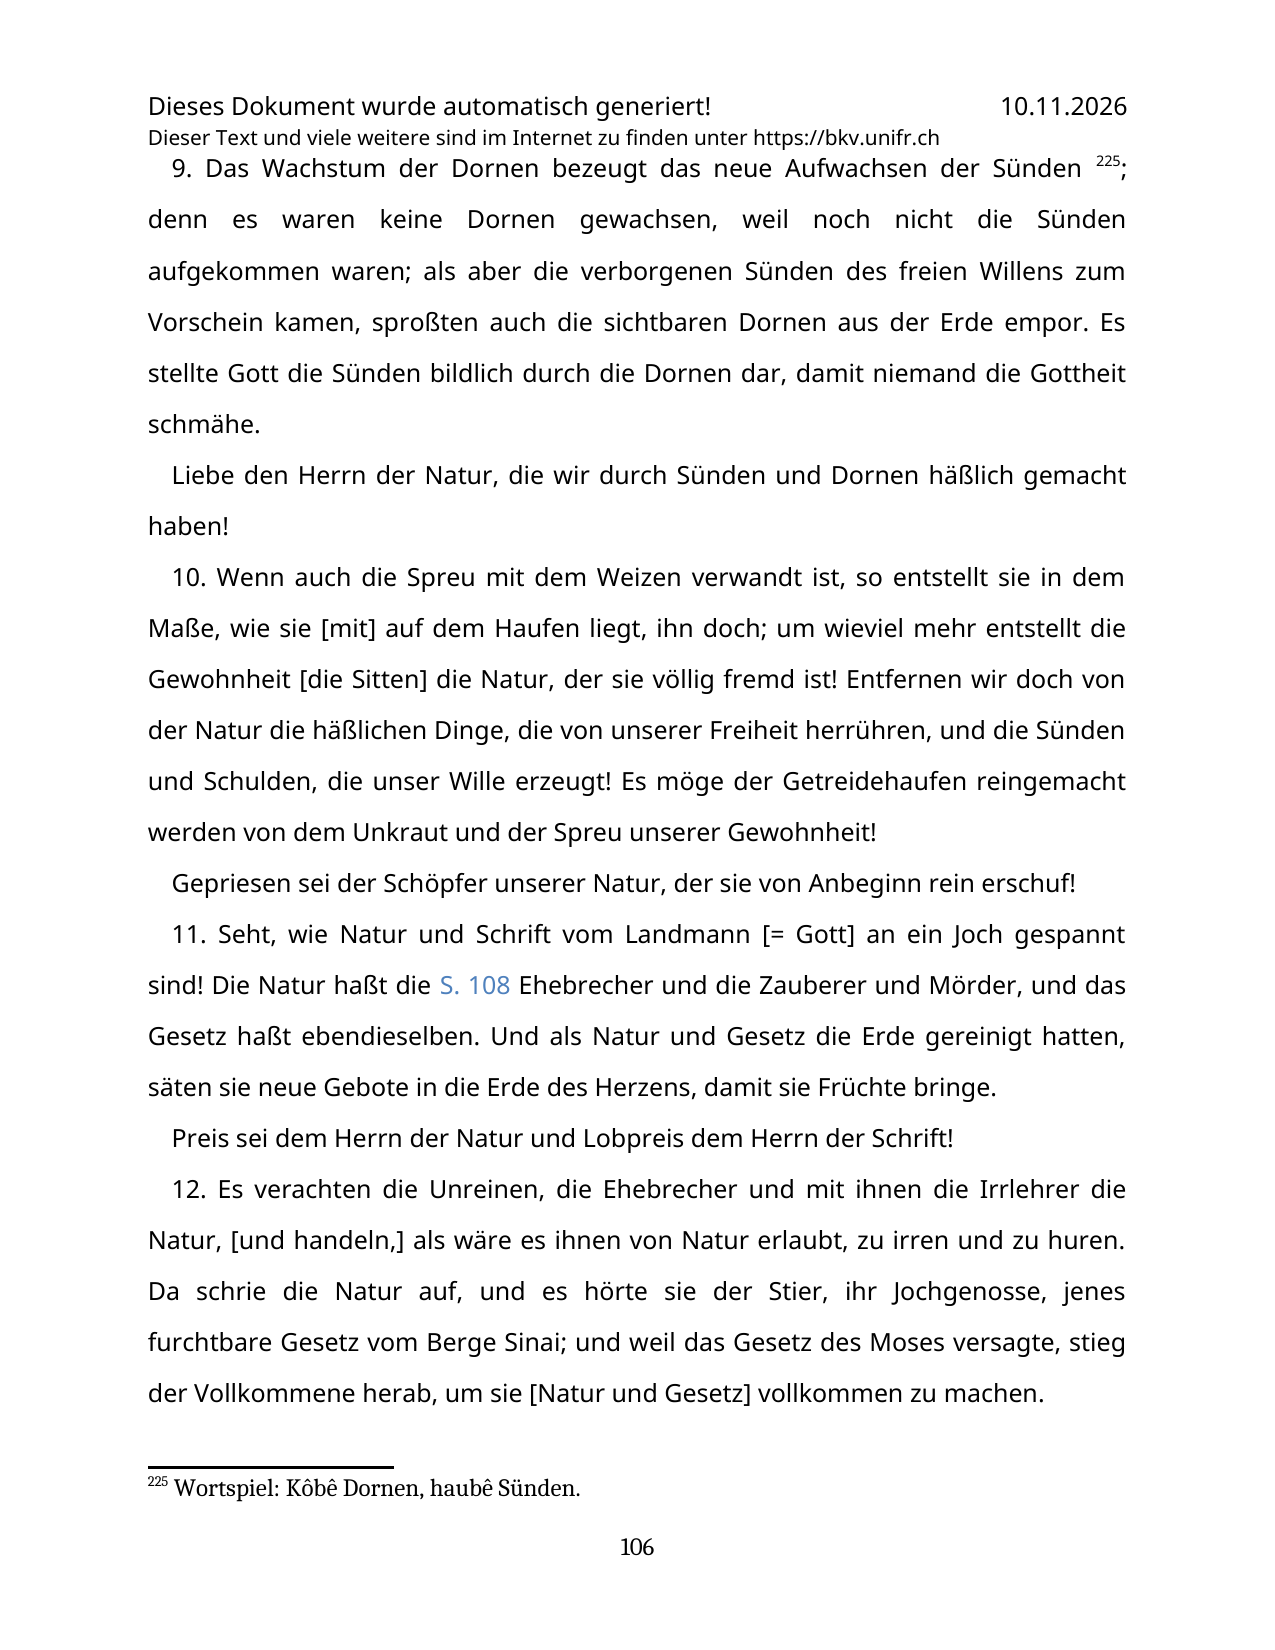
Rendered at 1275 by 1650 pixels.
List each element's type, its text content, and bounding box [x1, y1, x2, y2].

text 9. Das Wachstum der Dornen bezeugt das neue Aufwachsen der Sünden ; denn es waren keine Dornen gewachsen, weil noch nicht die Sünden aufgekommen waren; als aber die verborgenen Sünden des freien Willens zum Vorschein kamen, sproßten auch die sichtbaren Dornen aus der Erde empor. Es stellte Gott die Sünden bildlich durch die Dornen dar, damit niemand die Gottheit schmähe. [148, 151, 1127, 440]
text 11. Seht, wie Natur und Schrift vom Landmann [= Gott] an ein Joch gespannt sind! Die Natur haßt die S. 108 Ehebrecher und die Zauberer und Mörder, und das Gesetz haßt ebendieselben. Und als Natur und Gesetz die Erde gereinigt hatten, säten sie neue Gebote in die Erde des Herzens, damit sie Früchte bringe. [148, 917, 1127, 1104]
text Liebe den Herrn der Natur, die wir durch Sünden und Dornen häßlich gemacht haben! [148, 457, 1127, 542]
text Preis sei dem Herrn der Natur und Lobpreis dem Herrn der Schrift! [148, 1121, 1127, 1155]
text 10. Wenn auch die Spreu mit dem Weizen verwandt ist, so entstellt sie in dem Maße, wie sie [mit] auf dem Haufen liegt, ihn doch; um wieviel mehr entstellt die Gewohnheit [die Sitten] die Natur, der sie völlig fremd ist! Entfernen wir doch von der Natur die häßlichen Dinge, die von unserer Freiheit herrühren, und die Sünden und Schulden, die unser Wille erzeugt! Es möge der Getreidehaufen reingemacht werden von dem Unkraut und der Spreu unserer Gewohnheit! [148, 559, 1127, 849]
text Gepriesen sei der Schöpfer unserer Natur, der sie von Anbeginn rein erschuf! [148, 866, 1127, 900]
text 12. Es verachten die Unreinen, die Ehebrecher und mit ihnen die Irrlehrer die Natur, [und handeln,] als wäre es ihnen von Natur erlaubt, zu irren und zu huren. Da schrie die Natur auf, und es hörte sie der Stier, ihr Jochgenosse, jenes furchtbare Gesetz vom Berge Sinai; und weil das Gesetz des Moses versagte, stieg der Vollkommene herab, um sie [Natur und Gesetz] vollkommen zu machen. [148, 1172, 1127, 1410]
